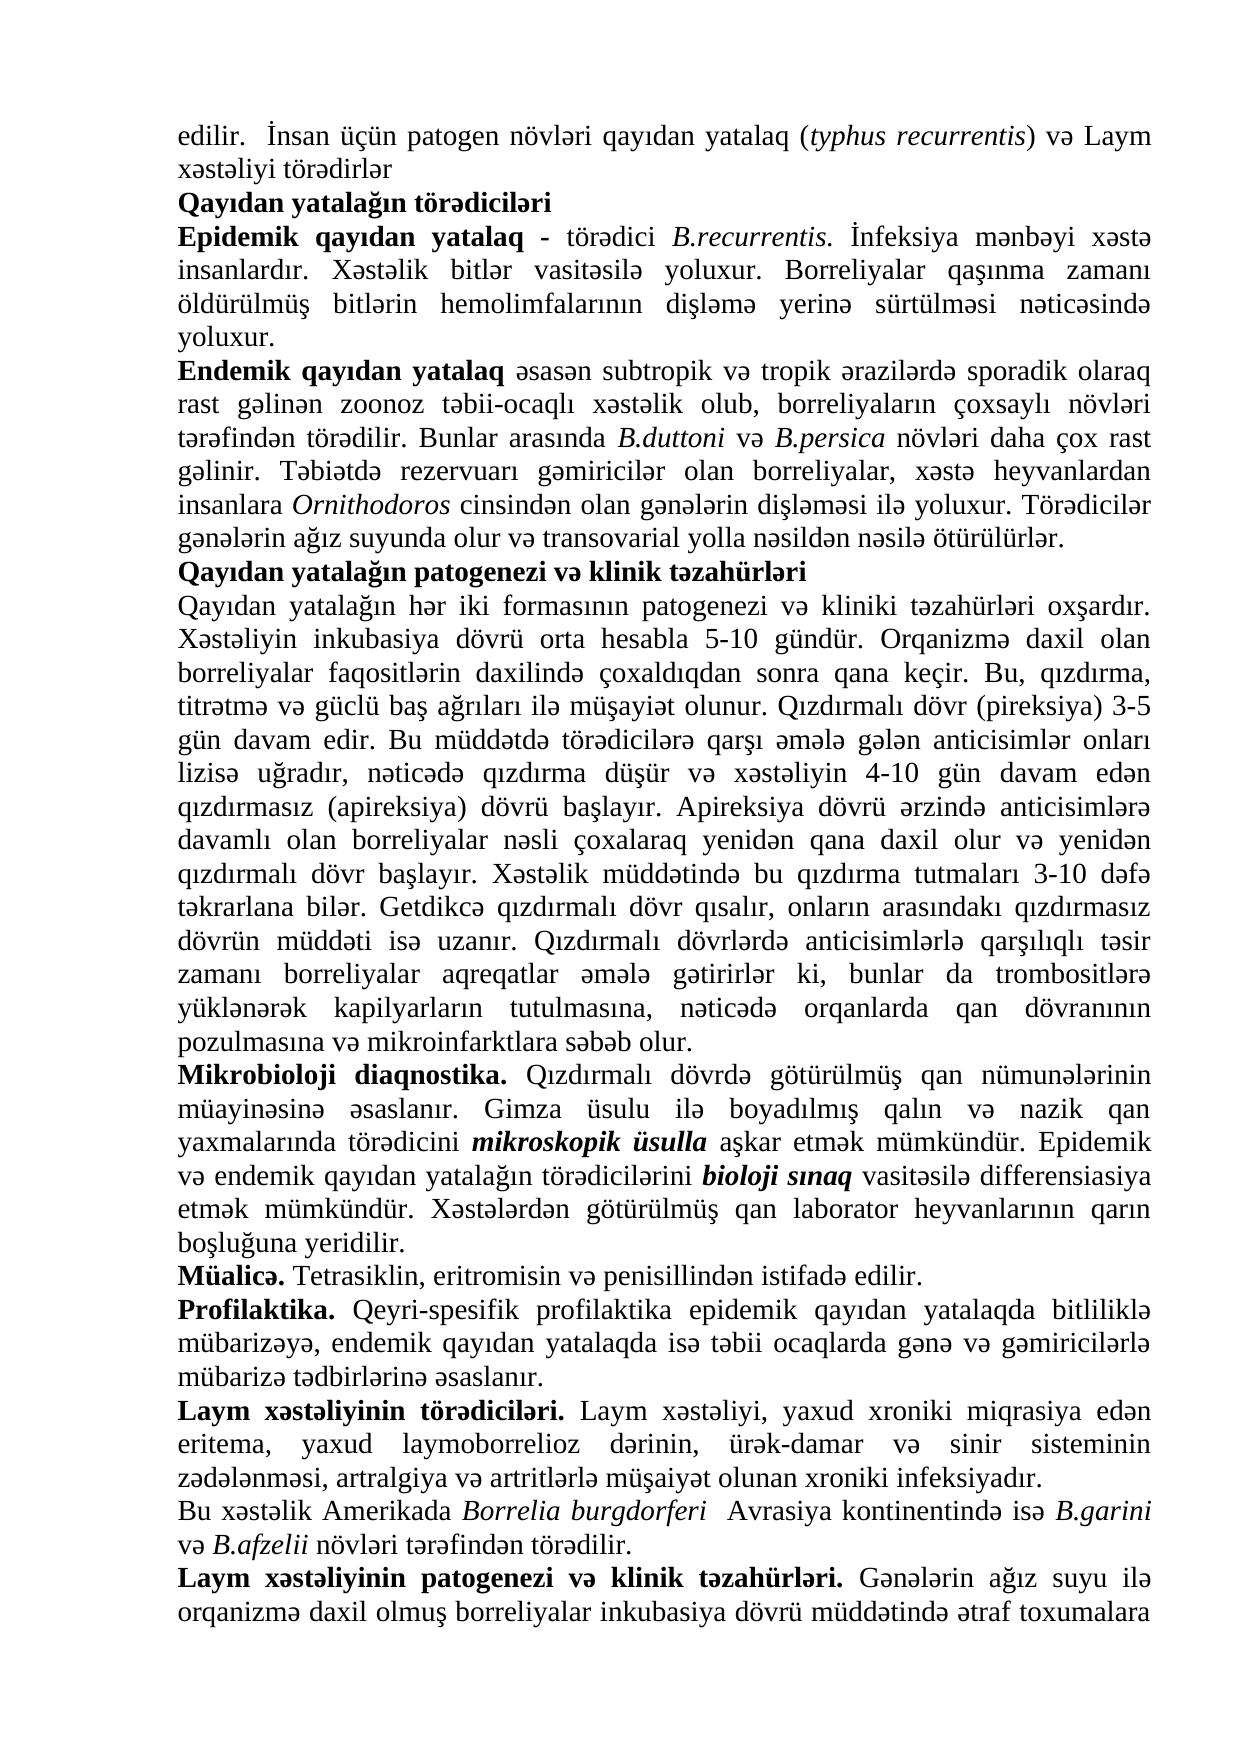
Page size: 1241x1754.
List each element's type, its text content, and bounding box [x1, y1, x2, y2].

text Müalicə. Tetrasiklin, eritromisin və penisillindən istifadə edilir. [177, 1258, 1152, 1292]
text Endemik qayıdan yatalaq əsasən subtropik və tropik ərazilərdə sporadik olaraq rast gəlinən zoonoz təbii-ocaqlı xəstəlik olub, borreliyaların çoxsaylı növləri tərəfindən törədilir. Bunlar arasında B.duttoni və B.persica növləri daha çox rast gəlinir. Təbiətdə rezervuarı gəmiricilər olan borreliyalar, xəstə heyvanlardan insanlara Ornithodoros cinsindən olan gənələrin dişləməsi ilə yoluxur. Törədicilər gənələrin ağız suyunda olur və transovarial yolla nəsildən nəsilə ötürülürlər. [177, 353, 1152, 554]
text Laym xəstəliyinin törədiciləri. Laym xəstəliyi, yaxud xroniki miqrasiya edən eritema, yaxud laymoborrelioz dərinin, ürək-damar və sinir sisteminin zədələnməsi, artralgiya və artritlərlə müşaiyət olunan xroniki infeksiyadır. [177, 1393, 1152, 1493]
text Profilaktika. Qeyri-spesifik profilaktika epidemik qayıdan yatalaqda bitliliklə mübarizəyə, endemik qayıdan yatalaqda isə təbii ocaqlarda gənə və gəmiricilərlə mübarizə tədbirlərinə əsaslanır. [177, 1292, 1152, 1393]
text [177, 1560, 1152, 1627]
text Qayıdan yatalağın törədiciləri [177, 185, 1152, 219]
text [177, 118, 1152, 185]
text Qayıdan yatalağın hər iki formasının patogenezi və kliniki təzahürləri oxşardır. Xəstəliyin inkubasiya dövrü orta hesabla 5-10 gündür. Orqanizmə daxil olan borreliyalar faqositlərin daxilində çoxaldıqdan sonra qana keçir. Bu, qızdırma, titrətmə və güclü baş ağrıları ilə müşayiət olunur. Qızdırmalı dövr (pireksiya) 3-5 gün davam edir. Bu müddətdə törədicilərə qarşı əmələ gələn anticisimlər onları lizisə uğradır, nəticədə qızdırma düşür və xəstəliyin 4-10 gün davam edən qızdırmasız (apireksiya) dövrü başlayır. Apireksiya dövrü ərzində anticisimlərə davamlı olan borreliyalar nəsli çoxalaraq yenidən qana daxil olur və yenidən qızdırmalı dövr başlayır. Xəstəlik müddətində bu qızdırma tutmaları 3-10 dəfə təkrarlana bilər. Getdikcə qızdırmalı dövr qısalır, onların arasındakı qızdırmasız dövrün müddəti isə uzanır. Qızdırmalı dövrlərdə anticisimlərlə qarşılıqlı təsir zamanı borreliyalar aqreqatlar əmələ gətirirlər ki, bunlar da trombositlərə yüklənərək kapilyarların tutulmasına, nəticədə orqanlarda qan dövranının pozulmasına və mikroinfarktlara səbəb olur. [177, 588, 1152, 1057]
text Qayıdan yatalağın patogenezi və klinik təzahürləri [177, 554, 1152, 588]
text Epidemik qayıdan yatalaq - törədici B.recurrentis. İnfeksiya mənbəyi xəstə insanlardır. Xəstəlik bitlər vasitəsilə yoluxur. Borreliyalar qaşınma zamanı öldürülmüş bitlərin hemolimfalarının dişləmə yerinə sürtülməsi nəticəsində yoluxur. [177, 219, 1152, 353]
text Bu xəstəlik Amerikada Borrelia burgdorferi Avrasiya kontinentində isə B.garini və B.afzelii növləri tərəfindən törədilir. [177, 1493, 1152, 1560]
text Mikrobioloji diaqnostika. Qızdırmalı dövrdə götürülmüş qan nümunələrinin müayinəsinə əsaslanır. Gimza üsulu ilə boyadılmış qalın və nazik qan yaxmalarında törədicini mikroskopik üsulla aşkar etmək mümkündür. Epidemik və endemik qayıdan yatalağın törədicilərini bioloji sınaq vasitəsilə differensiasiya etmək mümkündür. Xəstələrdən götürülmüş qan laborator heyvanlarının qarın boşluğuna yeridilir. [177, 1057, 1152, 1258]
